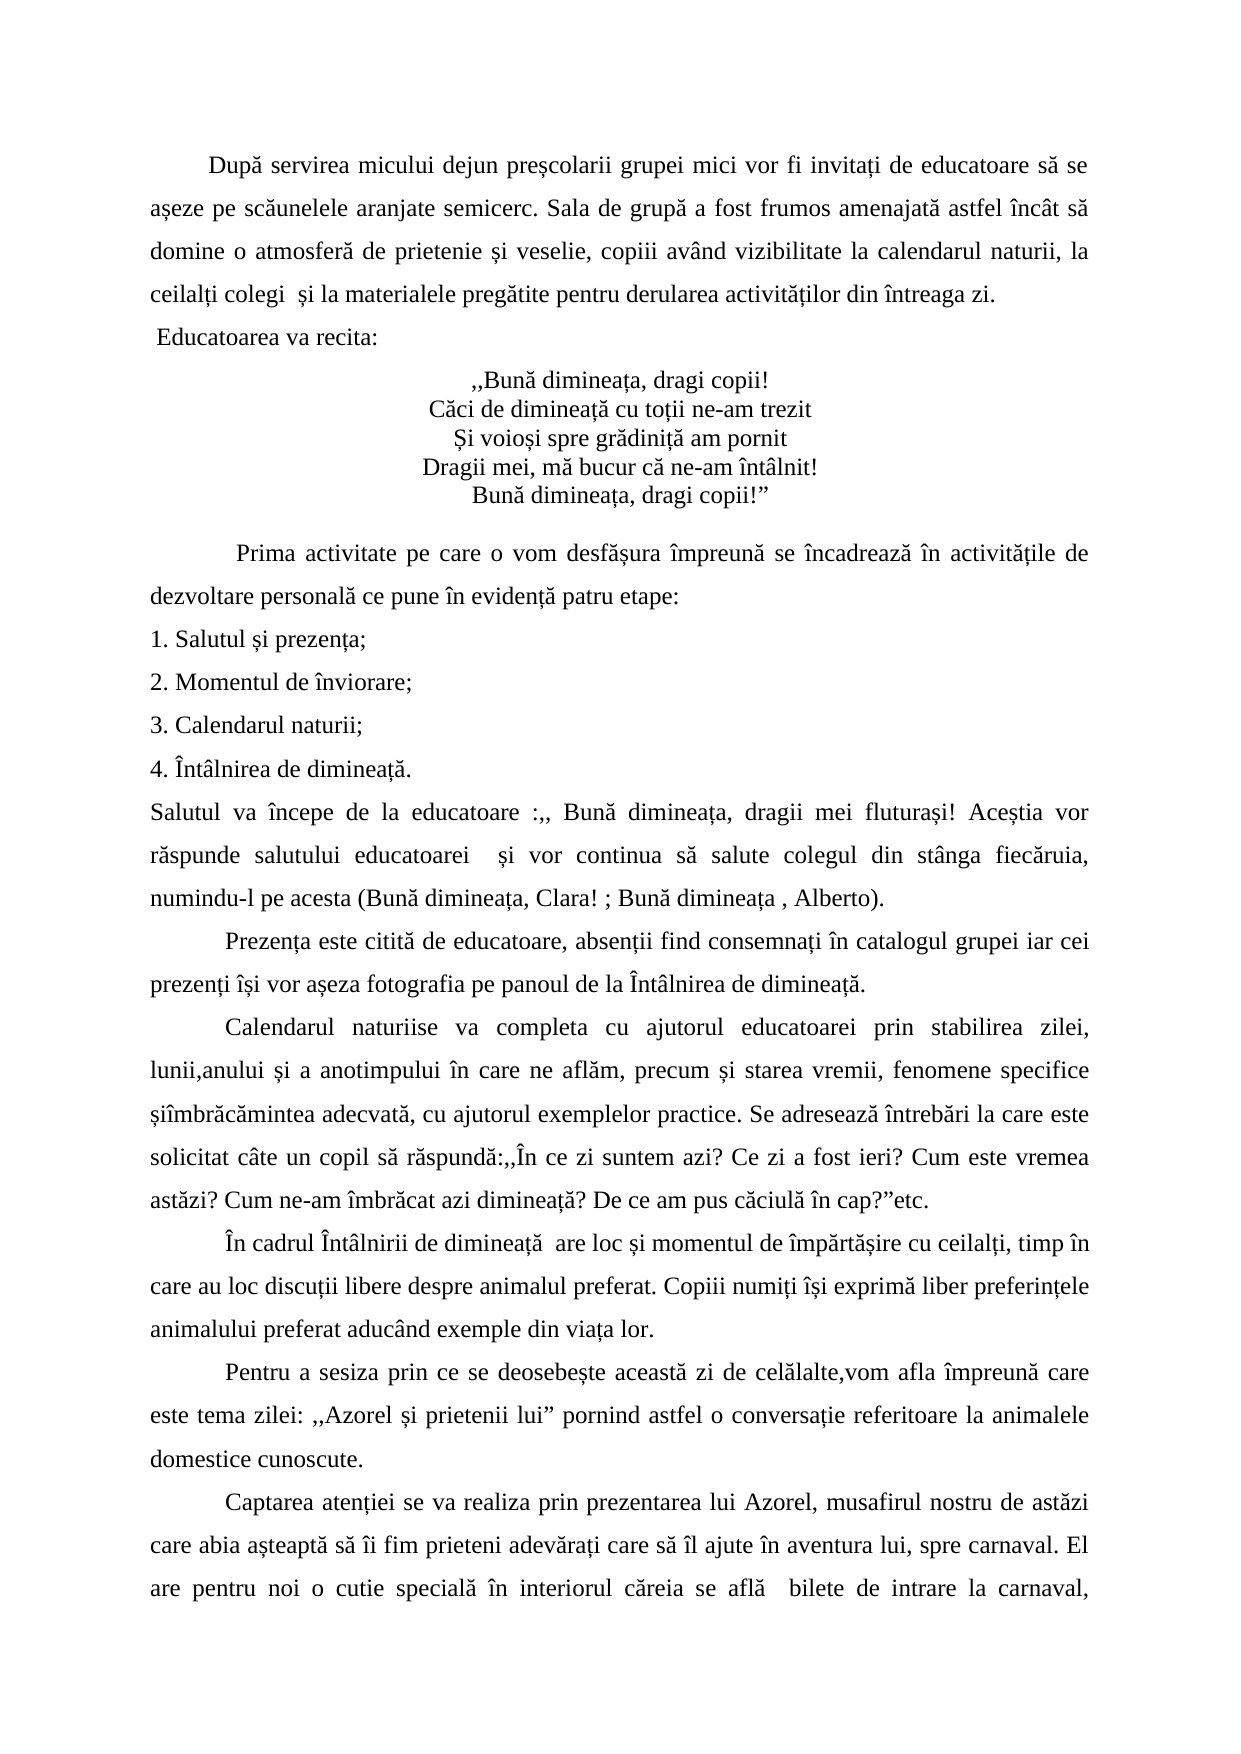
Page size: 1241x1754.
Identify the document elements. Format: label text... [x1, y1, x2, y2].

text Educatoarea va recita: [150, 322, 1090, 351]
text 2. Momentul de înviorare; [150, 667, 1090, 696]
text În cadrul Întâlnirii de dimineață are loc și momentul de împărtășire cu ceilalți, timp în care au loc discuții libere despre animalul preferat. Copiii numiți își exprimă liber preferințele animalului preferat aducând exemple din viața lor. [150, 1228, 1090, 1343]
text 3. Calendarul naturii; [150, 711, 1090, 739]
text Pentru a sesiza prin ce se deosebește această zi de celălalte,vom afla împreună care este tema zilei: ,,Azorel și prietenii lui” pornind astfel o conversație referitoare la animalele domestice cunoscute. [150, 1357, 1090, 1472]
text Căci de dimineață cu toții ne-am trezit [150, 394, 1090, 423]
text După servirea micului dejun preșcolarii grupei mici vor fi invitați de educatoare să se așeze pe scăunelele aranjate semicerc. Sala de grupă a fost frumos amenajată astfel încât să domine o atmosferă de prietenie și veselie, copiii având vizibilitate la calendarul naturii, la ceilalți colegi și la materialele pregătite pentru derularea activităților din întreaga zi. [150, 150, 1090, 308]
text 1. Salutul și prezența; [150, 624, 1090, 653]
text Prima activitate pe care o vom desfășura împreună se încadrează în activitățile de dezvoltare personală ce pune în evidență patru etape: [150, 538, 1090, 610]
text Prezența este citită de educatoare, absenții find consemnați în catalogul grupei iar cei prezenți își vor așeza fotografia pe panoul de la Întâlnirea de dimineață. [150, 926, 1090, 998]
text Calendarul naturiise va completa cu ajutorul educatoarei prin stabilirea zilei, lunii,anului și a anotimpului în care ne aflăm, precum și starea vremii, fenomene specifice șiîmbrăcămintea adecvată, cu ajutorul exemplelor practice. Se adresează întrebări la care este solicitat câte un copil să răspundă:,,În ce zi suntem azi? Ce zi a fost ieri? Cum este vremea astăzi? Cum ne-am îmbrăcat azi dimineață? De ce am pus căciulă în cap?”etc. [150, 1012, 1090, 1214]
text Salutul va începe de la educatoare :,, Bună dimineața, dragii mei fluturași! Aceștia vor răspunde salutului educatoarei și vor continua să salute colegul din stânga fiecăruia, numindu-l pe acesta (Bună dimineața, Clara! ; Bună dimineața , Alberto). [150, 797, 1090, 912]
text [150, 1487, 1090, 1602]
text ,,Bună dimineața, dragi copii! [150, 366, 1090, 394]
text Dragii mei, mă bucur că ne-am întâlnit! [150, 452, 1090, 481]
text 4. Întâlnirea de dimineață. [150, 754, 1090, 782]
text Bună dimineața, dragi copii!” [150, 481, 1090, 509]
text Și voioși spre grădiniță am pornit [150, 423, 1090, 452]
